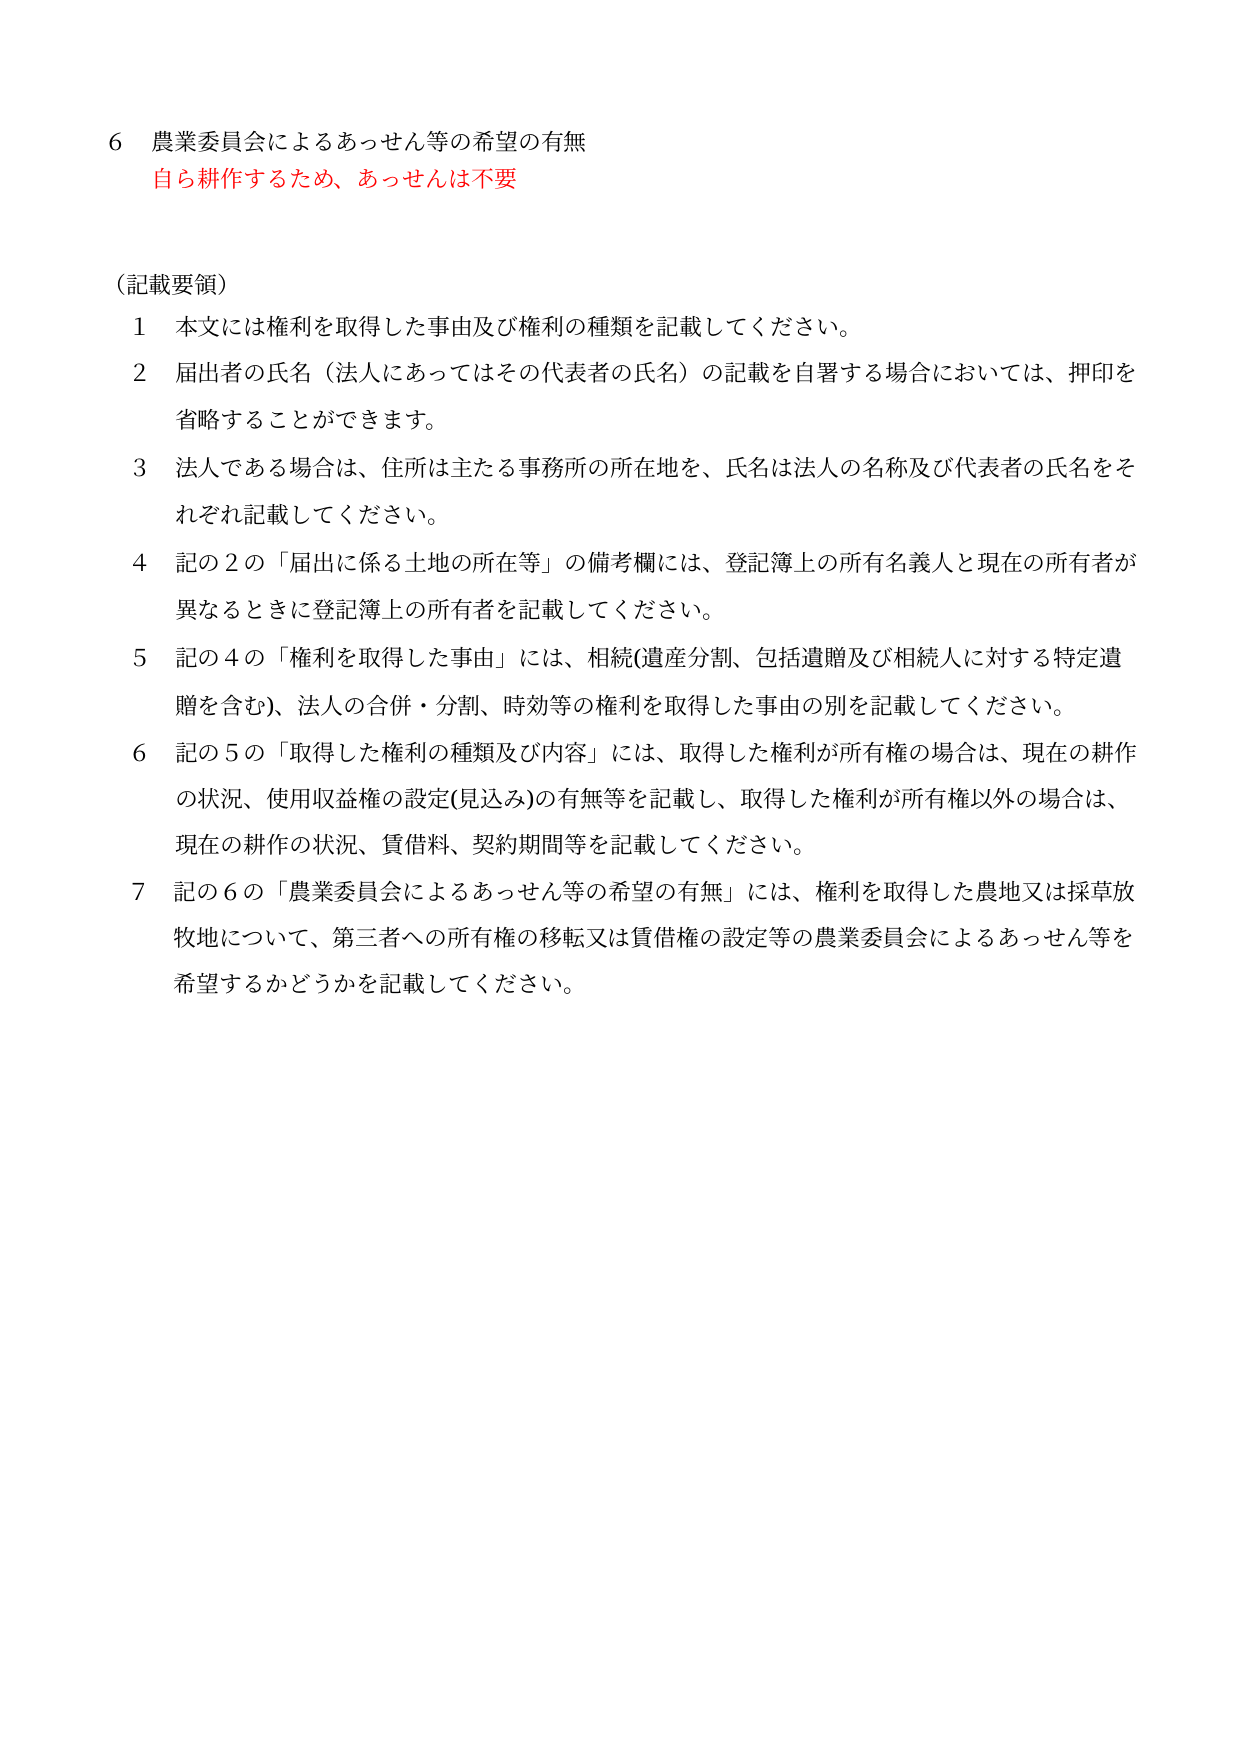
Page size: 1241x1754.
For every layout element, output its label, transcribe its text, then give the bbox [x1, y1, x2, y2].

list 法人である場合は、住所は主たる事務所の所在地を、氏名は法人の名称及び代表者の氏名をそれぞれ記載してください。 [128, 450, 1143, 530]
list 記の２の「届出に係る土地の所在等」の備考欄には、登記簿上の所有名義人と現在の所有者が異なるときに登記簿上の所有者を記載してください。 [128, 545, 1143, 625]
list 届出者の氏名（法人にあってはその代表者の氏名）の記載を自署する場合においては、押印を省略することができます。 [128, 355, 1143, 435]
list 記の５の「取得した権利の種類及び内容」には、取得した権利が所有権の場合は、現在の耕作の状況、使用収益権の設定(見込み)の有無等を記載し、取得した権利が所有権以外の場合は、現在の耕作の状況、賃借料、契約期間等を記載してください。 [128, 735, 1143, 861]
text 自ら耕作するため、あっせんは不要 [151, 161, 1143, 194]
list 農業委員会によるあっせん等の希望の有無 [104, 124, 1143, 157]
text （記載要領） [103, 267, 1143, 300]
list 本文には権利を取得した事由及び権利の種類を記載してください。 [128, 309, 1143, 342]
text ７ 記の６の「農業委員会によるあっせん等の希望の有無」には、権利を取得した農地又は採草放牧地について、第三者への所有権の移転又は賃借権の設定等の農業委員会によるあっせん等を希望するかどうかを記載してください。 [104, 874, 1143, 999]
list 記の４の「権利を取得した事由」には、相続(遺産分割、包括遺贈及び相続人に対する特定遺贈を含む)、法人の合併・分割、時効等の権利を取得した事由の別を記載してください。 [128, 640, 1143, 721]
